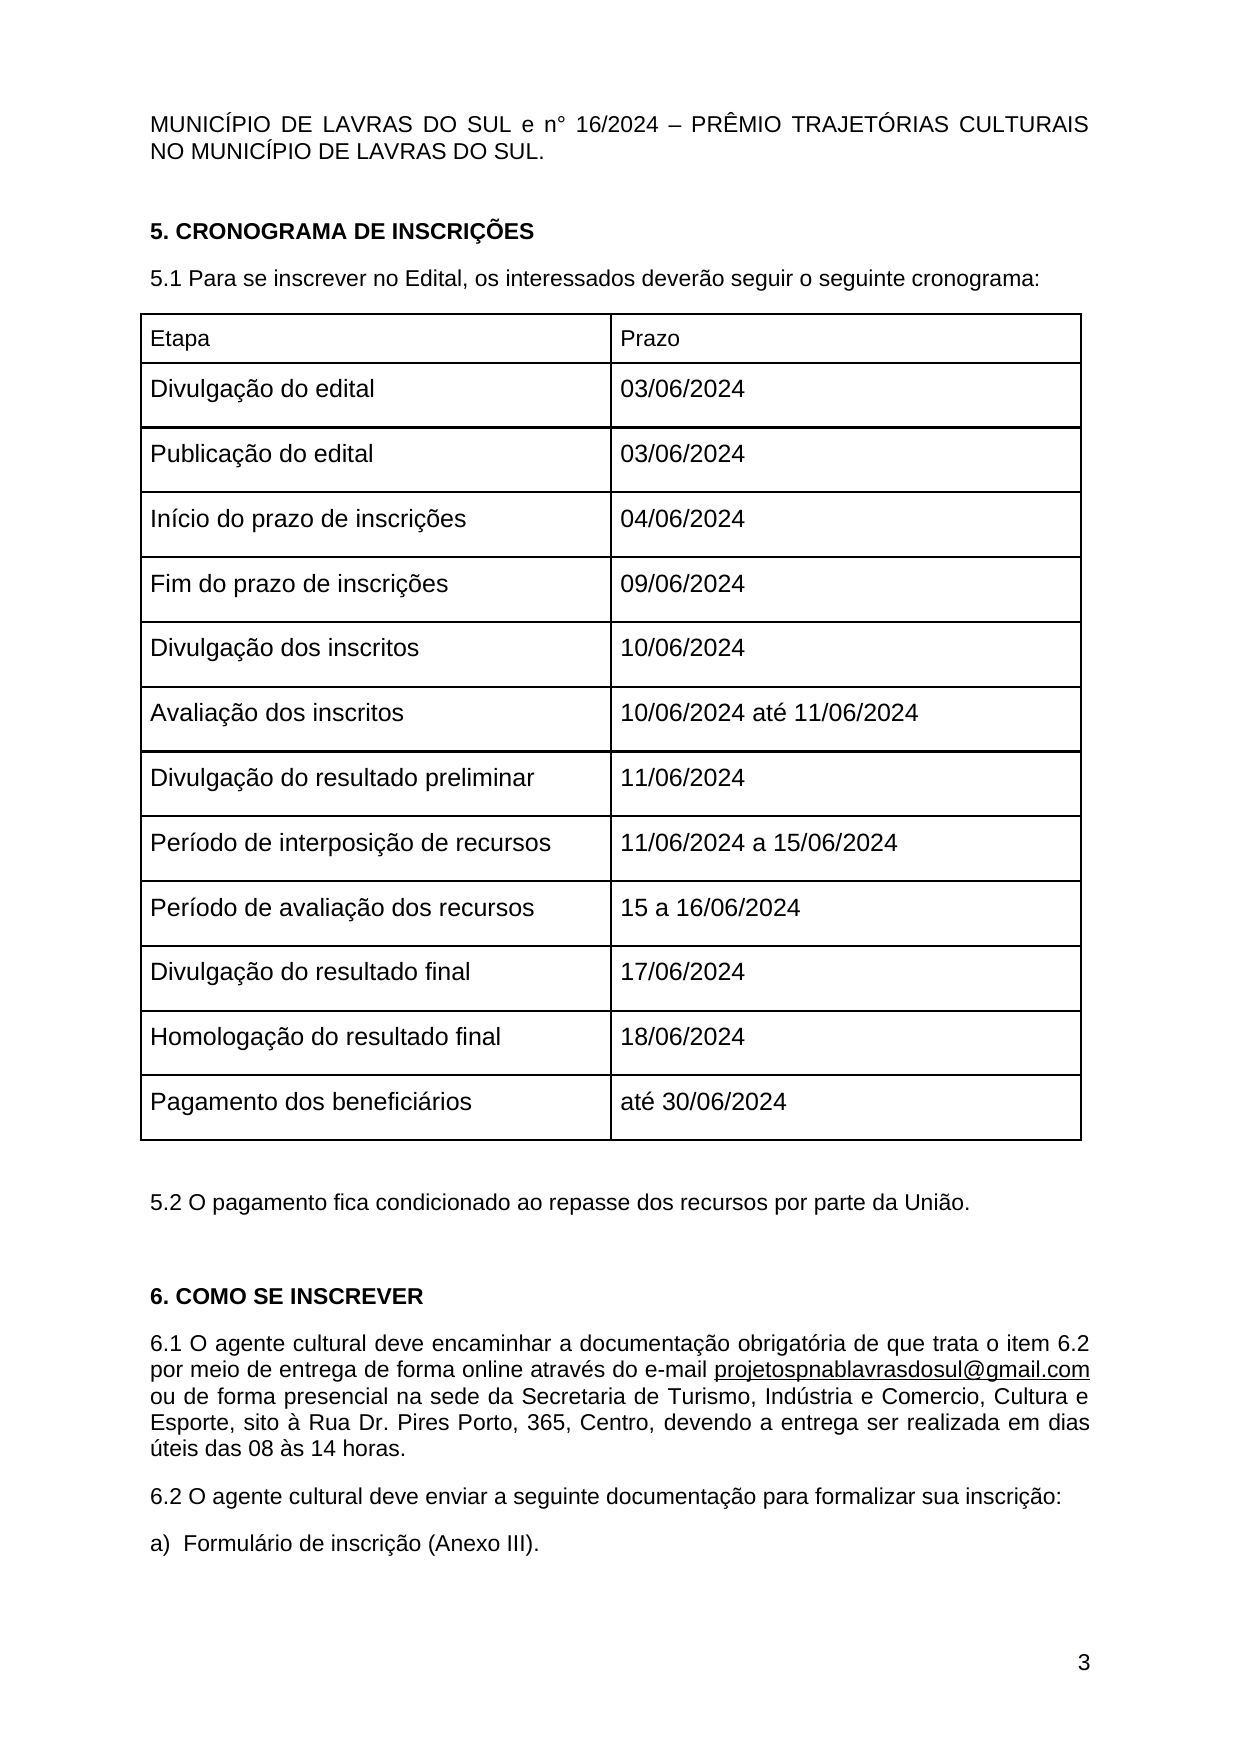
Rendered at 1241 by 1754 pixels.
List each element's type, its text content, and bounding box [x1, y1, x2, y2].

table_cell Homologação do resultado final [142, 1012, 610, 1074]
text 5. CRONOGRAMA DE INSCRIÇÕES [150, 218, 1090, 244]
table_cell Início do prazo de inscrições [142, 493, 610, 556]
table_header Etapa [142, 315, 610, 362]
text 6.1 O agente cultural deve encaminhar a documentação obrigatória de que trata o item 6.2 por meio de entrega de forma online através do e-mail projetospnablavrasdosul@gmail.com ou de forma presencial na sede da Secretaria de Turismo, Indústria e Comercio, Cultura e Esporte, sito à Rua Dr. Pires Porto, 365, Centro, devendo a entrega ser realizada em dias úteis das 08 às 14 horas. [150, 1330, 1090, 1383]
table_cell Período de interposição de recursos [142, 817, 610, 880]
table_cell Pagamento dos beneficiários [142, 1076, 610, 1139]
text 6. COMO SE INSCREVER [150, 1283, 1090, 1309]
table_cell 11/06/2024 [612, 753, 1080, 815]
table_cell 04/06/2024 [612, 493, 1080, 556]
table_cell Divulgação do resultado preliminar [142, 753, 610, 815]
table_cell 03/06/2024 [612, 364, 1080, 426]
text 5.1 Para se inscrever no Edital, os interessados deverão seguir o seguinte cronograma: [150, 265, 1090, 292]
table_cell Divulgação do resultado final [142, 947, 610, 1009]
table_cell Avaliação dos inscritos [142, 688, 610, 750]
text 5.2 O pagamento fica condicionado ao repasse dos recursos por parte da União. [150, 1188, 1090, 1215]
table_cell 10/06/2024 até 11/06/2024 [612, 688, 1080, 750]
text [150, 111, 1090, 164]
table_cell Divulgação dos inscritos [142, 623, 610, 686]
table_cell 11/06/2024 a 15/06/2024 [612, 817, 1080, 880]
table_cell até 30/06/2024 [612, 1076, 1080, 1139]
table_cell 18/06/2024 [612, 1012, 1080, 1074]
table_cell Período de avaliação dos recursos [142, 882, 610, 945]
text 6.2 O agente cultural deve enviar a seguinte documentação para formalizar sua inscrição: [150, 1483, 1090, 1509]
table_cell 03/06/2024 [612, 429, 1080, 491]
table_header Prazo [612, 315, 1080, 362]
table_cell 17/06/2024 [612, 947, 1080, 1009]
table_cell Divulgação do edital [142, 364, 610, 426]
table_cell Fim do prazo de inscrições [142, 558, 610, 621]
table_cell Publicação do edital [142, 429, 610, 491]
text a) Formulário de inscrição (Anexo III). [150, 1530, 1090, 1556]
table_cell 10/06/2024 [612, 623, 1080, 686]
table_cell 09/06/2024 [612, 558, 1080, 621]
text 6.1 O agente cultural deve encaminhar a documentação obrigatória de que trata o item 6.2 por meio de entrega de forma online através do e-mail projetospnablavrasdosul@gmail.com ou de forma presencial na sede da Secretaria de Turismo, Indústria e Comercio, Cultura e Esporte, sito à Rua Dr. Pires Porto, 365, Centro, devendo a entrega ser realizada em dias úteis das 08 às 14 horas. [150, 1409, 1090, 1462]
table_cell 15 a 16/06/2024 [612, 882, 1080, 945]
